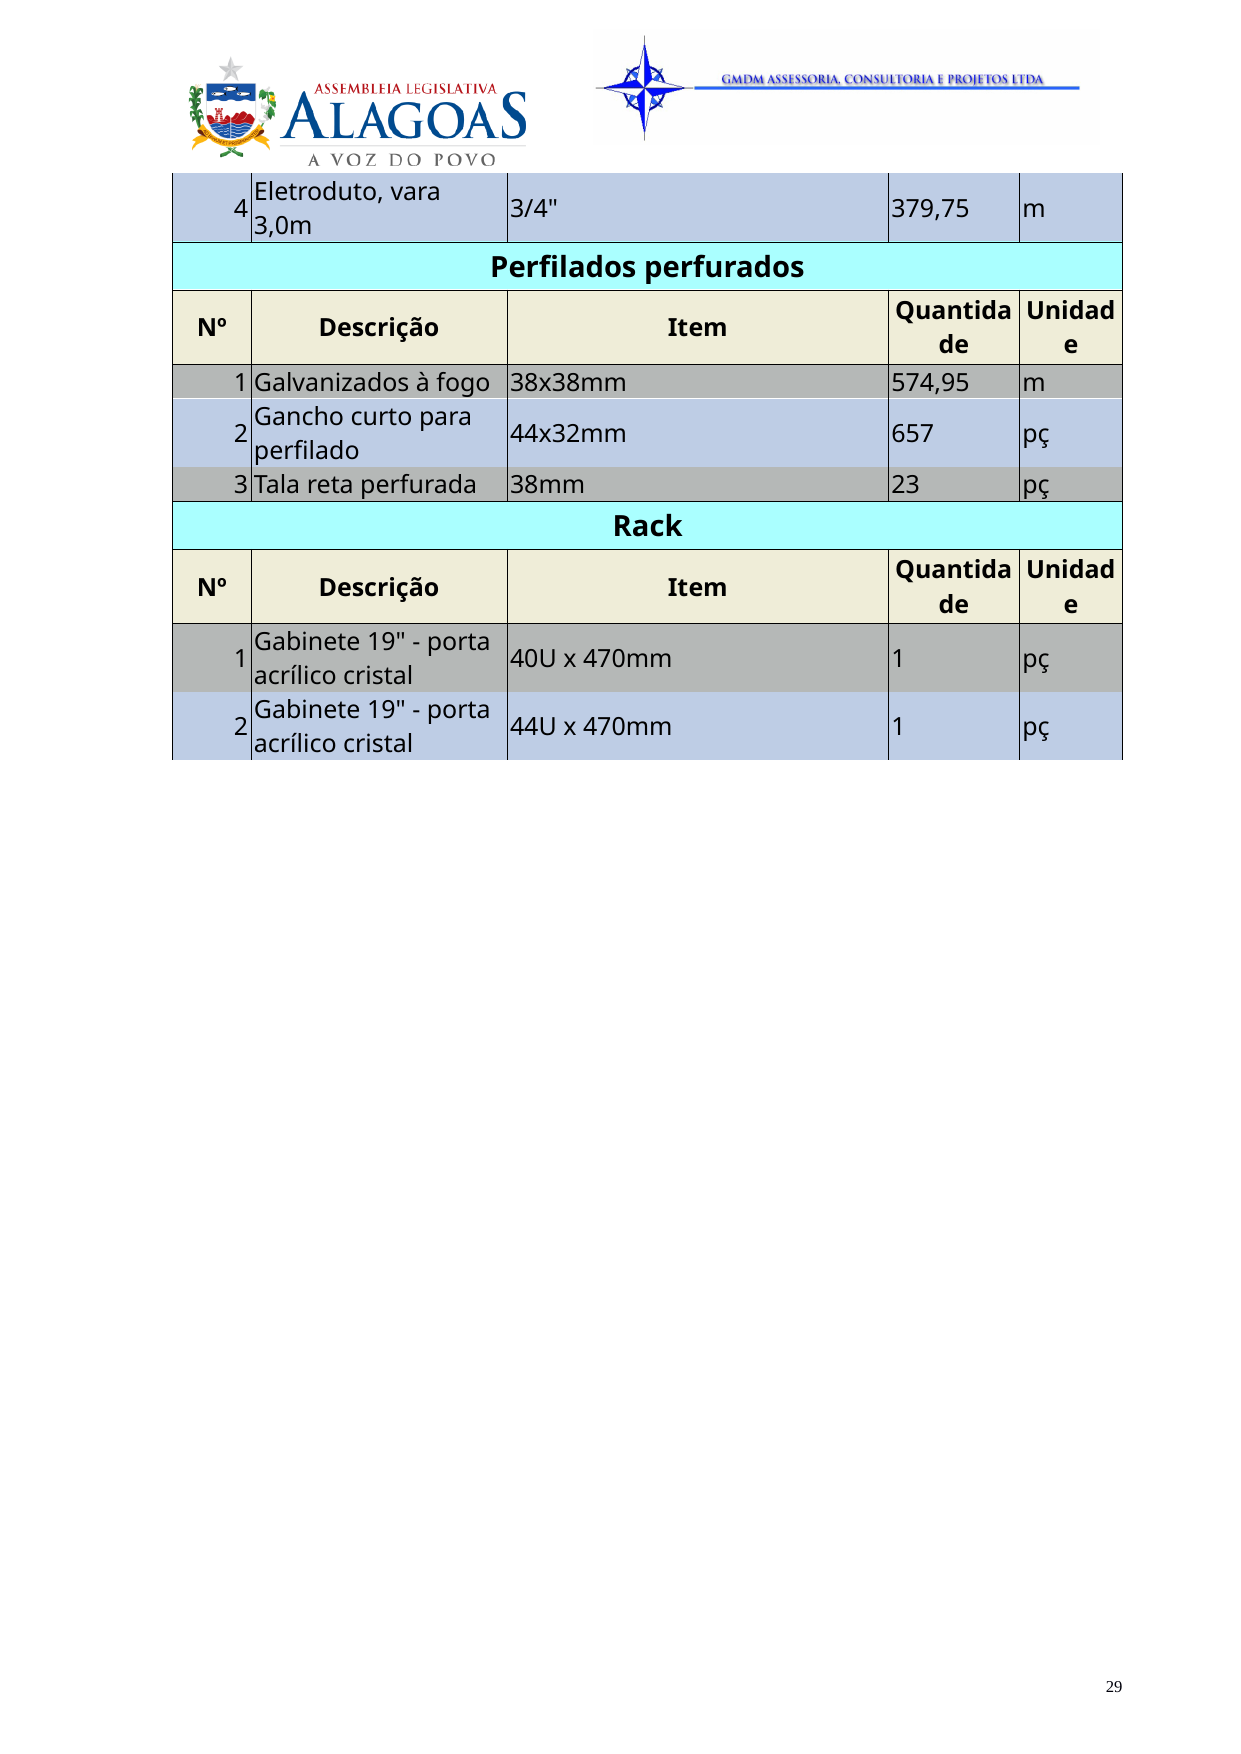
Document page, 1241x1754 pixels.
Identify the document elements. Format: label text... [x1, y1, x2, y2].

picture [592, 29, 1100, 145]
table_cell Rack [173, 502, 1122, 549]
table_cell 2 [173, 692, 251, 760]
table_cell pç [1020, 624, 1122, 692]
table_cell Quantidade [889, 291, 1019, 364]
table_cell 3 [173, 467, 251, 501]
table_cell Nº [173, 291, 251, 364]
table_cell 574,95 [889, 365, 1019, 398]
table_cell 657 [889, 399, 1019, 467]
table_cell m [1020, 173, 1122, 241]
table_cell 44x32mm [508, 399, 888, 467]
table_cell Item [508, 291, 888, 364]
table_cell 23 [889, 467, 1019, 501]
table_cell Unidade [1020, 291, 1122, 364]
table_cell Item [508, 550, 888, 623]
table_cell 38x38mm [508, 365, 888, 398]
table_cell 44U x 470mm [508, 692, 888, 760]
table_cell Eletroduto, vara 3,0m [252, 173, 507, 241]
table_cell 1 [173, 365, 251, 398]
picture [188, 56, 526, 166]
table_cell pç [1020, 399, 1122, 467]
table_cell 2 [173, 399, 251, 467]
table_cell Gabinete 19" - porta acrílico cristal [252, 624, 507, 692]
table_cell Galvanizados à fogo [252, 365, 507, 398]
table_cell Quantidade [889, 550, 1019, 623]
table_cell 1 [889, 624, 1019, 692]
table_cell 3/4" [508, 173, 888, 241]
table_cell 1 [889, 692, 1019, 760]
table_cell pç [1020, 467, 1122, 501]
table_cell m [1020, 365, 1122, 398]
table_cell pç [1020, 692, 1122, 760]
table_cell Perfilados perfurados [173, 243, 1122, 289]
table_cell Gancho curto para perfilado [252, 399, 507, 467]
table_cell Descrição [252, 550, 507, 623]
table_cell Tala reta perfurada [252, 467, 507, 501]
table_cell 379,75 [889, 173, 1019, 241]
table_cell 40U x 470mm [508, 624, 888, 692]
table_cell 38mm [508, 467, 888, 501]
table_cell Gabinete 19" - porta acrílico cristal [252, 692, 507, 760]
table_cell Unidade [1020, 550, 1122, 623]
table_cell 1 [173, 624, 251, 692]
table_cell Nº [173, 550, 251, 623]
table_cell Descrição [252, 291, 507, 364]
table_cell 4 [173, 173, 251, 241]
